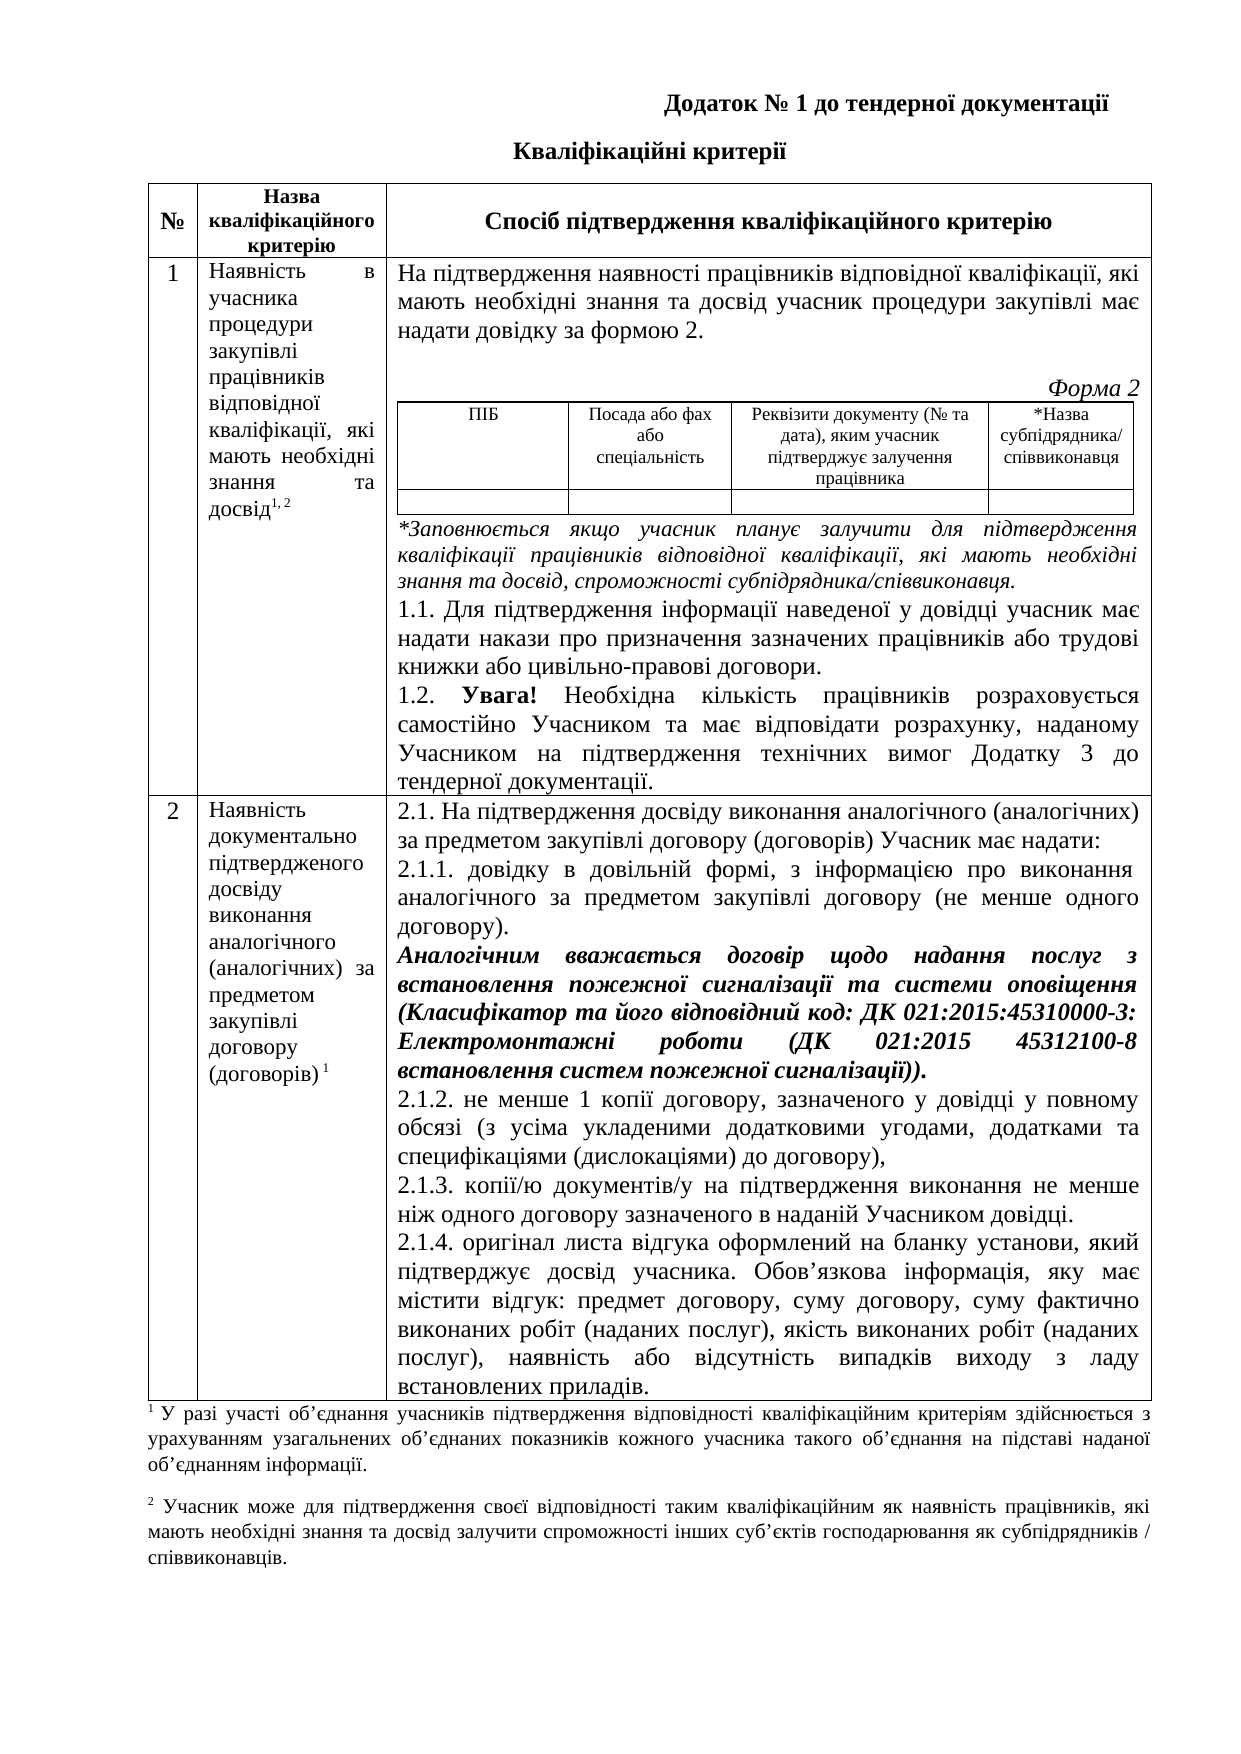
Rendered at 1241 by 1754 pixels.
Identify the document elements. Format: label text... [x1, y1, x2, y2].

table_cell На підтвердження наявності працівників відповідної кваліфікації, які мають необхідні знання та досвід учасник процедури закупівлі має надати довідку за формою 2. Форма 2 *Заповнюється якщо учасник планує залучити для підтвердження кваліфікації працівників відповідної кваліфікації, які мають необхідні знання та досвід, спроможності субпідрядника/співвиконавця. 1.1. Для підтвердження інформації наведеної у довідці учасник має надати накази про призначення зазначених працівників або трудові книжки або цивільно-правові договори. 1.2. Увага! Необхідна кількість працівників розраховується самостійно Учасником та має відповідати розрахунку, наданому Учасником на підтвердження технічних вимог Додатку 3 до тендерної документації. [387, 258, 1151, 795]
table_cell Наявність в учасника процедури закупівлі працівників відповідної кваліфікації, які мають необхідні знання та досвід1, 2 [198, 258, 386, 795]
table_cell 2.1. На підтвердження досвіду виконання аналогічного (аналогічних) за предметом закупівлі договору (договорів) Учасник має надати: 2.1.1. довідку в довільній формі, з інформацією про виконання аналогічного за предметом закупівлі договору (не менше одного договору). Аналогічним вважається договір щодо надання послуг з встановлення пожежної сигналізації та системи оповіщення (Класифікатор та його відповідний код: ДК 021:2015:45310000-3: Електромонтажні роботи (ДК 021:2015 45312100-8 встановлення систем пожежної сигналізації)). 2.1.2. не менше 1 копії договору, зазначеного у довідці у повному обсязі (з усіма укладеними додатковими угодами, додатками та специфікаціями (дислокаціями) до договору), 2.1.3. копії/ю документів/у на підтвердження виконання не менше ніж одного договору зазначеного в наданій Учасником довідці. 2.1.4. оригінал листа відгука оформлений на бланку установи, який підтверджує досвід учасника. Обов’язкова інформація, яку має містити відгук: предмет договору, суму договору, суму фактично виконаних робіт (наданих послуг), якість виконаних робіт (наданих послуг), наявність або відсутність випадків виходу з ладу встановлених приладів. [387, 796, 1151, 1400]
table_cell 1 [149, 258, 197, 795]
text 2 Учасник може для підтвердження своєї відповідності таким кваліфікаційним як наявність працівників, які мають необхідні знання та досвід залучити спроможності інших суб’єктів господарювання як субпідрядників / співвиконавців. [148, 1494, 1152, 1569]
text Додаток № 1 до тендерної документації [664, 88, 1152, 117]
table_cell 2 [149, 796, 197, 1400]
table_header № [149, 184, 197, 257]
table_cell Наявність документально підтвердженого досвіду виконання аналогічного (аналогічних) за предметом закупівлі договору (договорів) 1 [198, 796, 386, 1400]
table_header Назва кваліфікаційного критерію [198, 184, 386, 257]
text Кваліфікаційні критерії [148, 136, 1152, 165]
text 1 У разі участі об’єднання учасників підтвердження відповідності кваліфікаційним критеріям здійснюється з урахуванням узагальнених об’єднаних показників кожного учасника такого об’єднання на підставі наданої об’єднанням інформації. [148, 1401, 1152, 1476]
table_header Спосіб підтвердження кваліфікаційного критерію [387, 184, 1151, 257]
